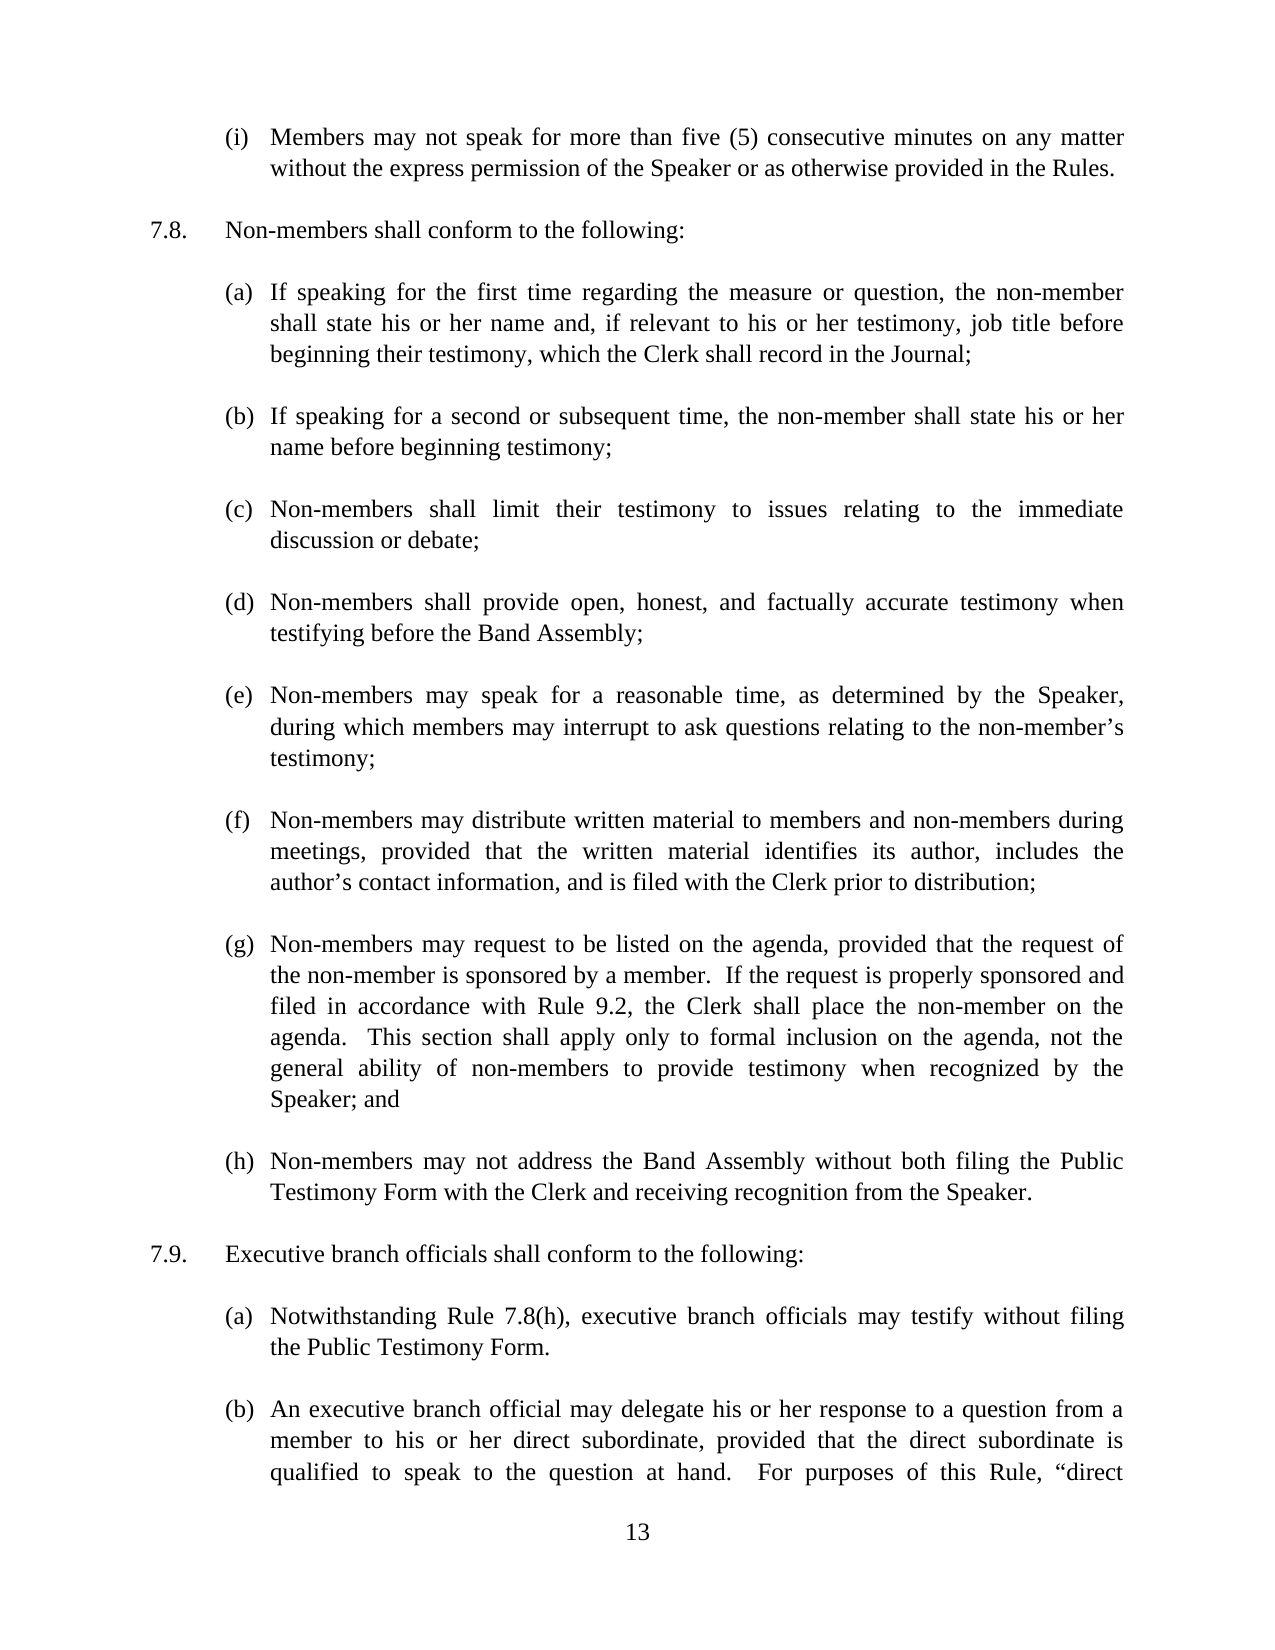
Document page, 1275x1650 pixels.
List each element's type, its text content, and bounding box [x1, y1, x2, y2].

list Non-members may not address the Band Assembly without both filing the Public Testimony Form with the Clerk and receiving recognition from the Speaker. [225, 1146, 1125, 1206]
list Non-members may distribute written material to members and non-members during meetings, provided that the written material identifies its author, includes the author’s contact information, and is filed with the Clerk prior to distribution; [225, 805, 1125, 896]
list If speaking for the first time regarding the measure or question, the non-member shall state his or her name and, if relevant to his or her testimony, job title before beginning their testimony, which the Clerk shall record in the Journal; [225, 277, 1125, 368]
list Non-members may speak for a reasonable time, as determined by the Speaker, during which members may interrupt to ask questions relating to the non-member’s testimony; [225, 681, 1125, 771]
list Non-members shall conform to the following: [150, 215, 1125, 244]
list Executive branch officials shall conform to the following: [150, 1239, 1125, 1268]
list Members may not speak for more than five (5) consecutive minutes on any matter without the express permission of the Speaker or as otherwise provided in the Rules. [225, 122, 1125, 182]
list Notwithstanding Rule 7.8(h), executive branch officials may testify without filing the Public Testimony Form. [225, 1301, 1125, 1361]
list Non-members shall provide open, honest, and factually accurate testimony when testifying before the Band Assembly; [225, 587, 1125, 647]
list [225, 1394, 1125, 1485]
list If speaking for a second or subsequent time, the non-member shall state his or her name before beginning testimony; [225, 401, 1125, 461]
list Non-members may request to be listed on the agenda, provided that the request of the non-member is sponsored by a member. If the request is properly sponsored and filed in accordance with Rule 9.2, the Clerk shall place the non-member on the agenda. This section shall apply only to formal inclusion on the agenda, not the general ability of non-members to provide testimony when recognized by the Speaker; and [225, 929, 1125, 1113]
list Non-members shall limit their testimony to issues relating to the immediate discussion or debate; [225, 494, 1125, 554]
